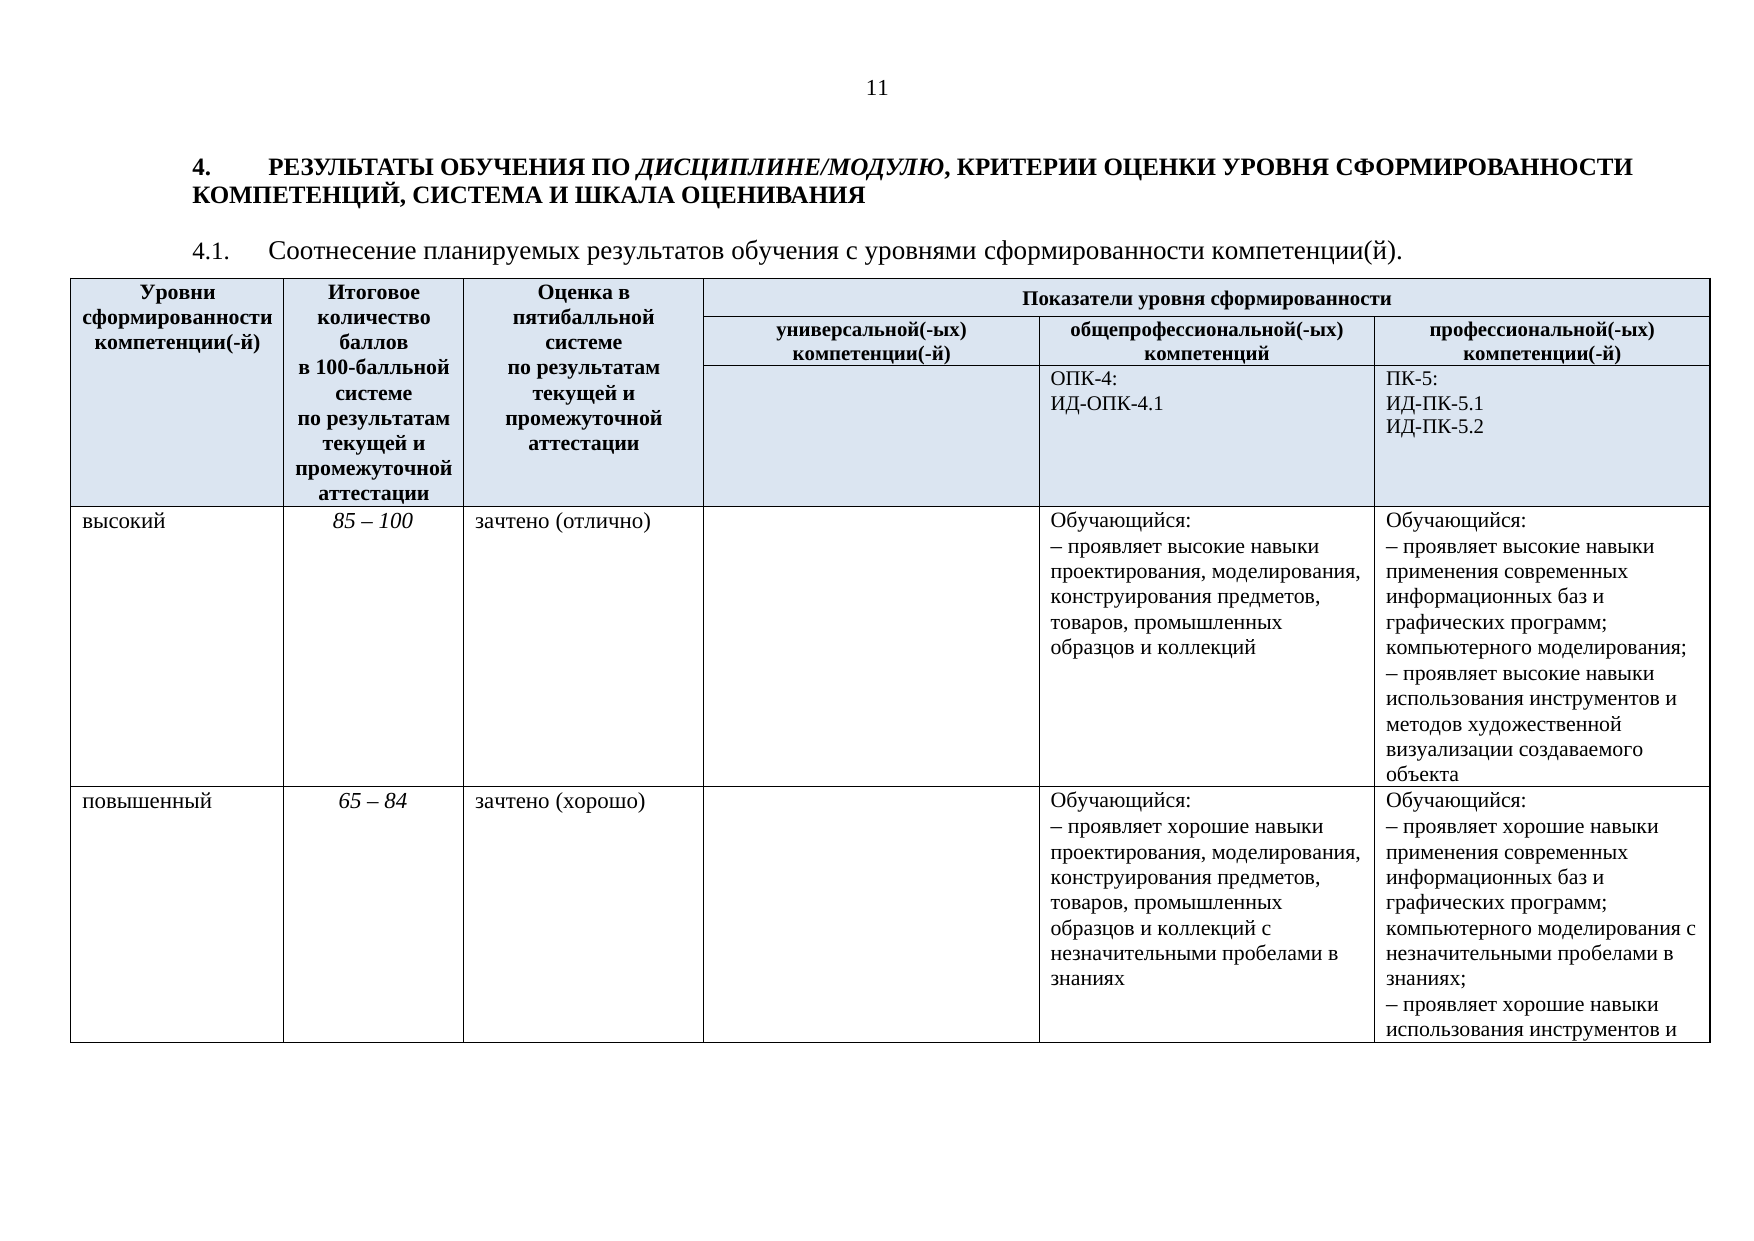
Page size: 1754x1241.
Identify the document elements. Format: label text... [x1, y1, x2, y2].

table_header Показатели уровня сформированности [704, 279, 1709, 316]
table_header Итоговое количество баллов в 100-балльной системе по результатам текущей и промежуточной аттестации [284, 279, 463, 506]
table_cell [1375, 787, 1709, 1042]
table_cell 85 – 100 [284, 507, 463, 786]
table_cell Обучающийся: – проявляет высокие навыки применения современных информационных баз и графических программ; компьютерного моделирования; – проявляет высокие навыки использования инструментов и методов художественной визуализации создаваемого объекта [1375, 507, 1709, 786]
table_cell зачтено (отлично) [464, 507, 703, 786]
table_header Оценка в пятибалльной системе по результатам текущей и промежуточной аттестации [464, 279, 703, 506]
subtitle Соотнесение планируемых результатов обучения с уровнями сформированности компетенции(й). [192, 234, 1636, 265]
table_cell общепрофессиональной(-ых) компетенций [1040, 317, 1374, 365]
table_cell ОПК-4: ИД-ОПК-4.1 [1040, 366, 1374, 506]
table_cell 65 – 84 [284, 787, 463, 1042]
table_cell профессиональной(-ых) компетенции(-й) [1375, 317, 1709, 365]
table_cell ПК-5: ИД-ПК-5.1 ИД-ПК-5.2 [1375, 366, 1709, 506]
table_cell зачтено (хорошо) [464, 787, 703, 1042]
table_cell универсальной(-ых) компетенции(-й) [704, 317, 1039, 365]
table_cell высокий [71, 507, 283, 786]
subtitle РЕЗУЛЬТАТЫ ОБУЧЕНИЯ ПО ДИСЦИПЛИНЕ/МОДУЛЮ, КРИТЕРИИ ОЦЕНКИ УРОВНЯ СФОРМИРОВАННОСТИ КОМПЕТЕНЦИЙ, СИСТЕМА И ШКАЛА ОЦЕНИВАНИЯ [192, 152, 1636, 209]
table_cell [704, 787, 1039, 1042]
table_cell повышенный [71, 787, 283, 1042]
table_header Уровни сформированности компетенции(-й) [71, 279, 283, 506]
table_cell [704, 366, 1039, 506]
table_cell [704, 507, 1039, 786]
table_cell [1040, 787, 1374, 1042]
table_cell Обучающийся: – проявляет высокие навыки проектирования, моделирования, конструирования предметов, товаров, промышленных образцов и коллекций [1040, 507, 1374, 786]
